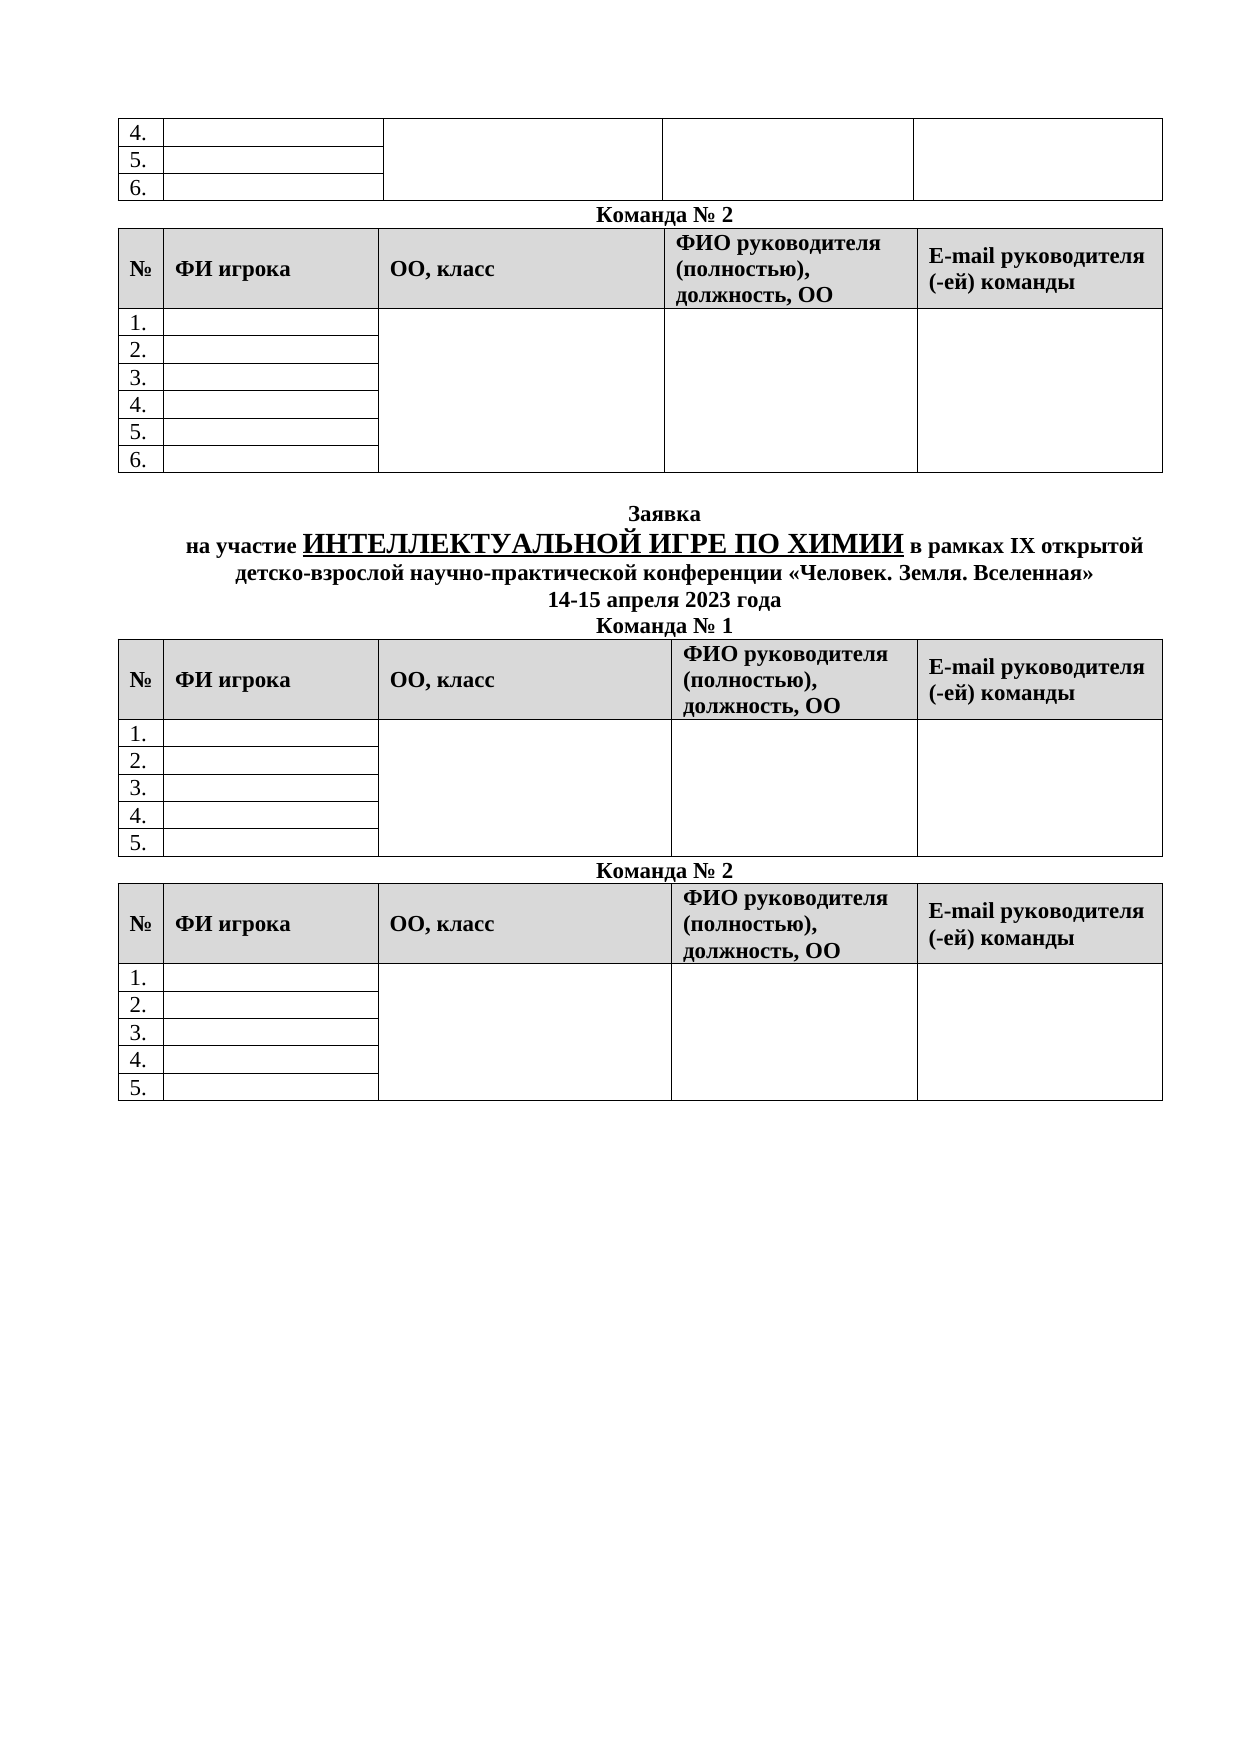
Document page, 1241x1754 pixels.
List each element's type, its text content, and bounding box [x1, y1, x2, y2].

table_cell [665, 309, 917, 472]
table_header № [119, 884, 163, 963]
table_cell [164, 174, 383, 200]
table_cell [379, 720, 671, 856]
table_cell [164, 1046, 378, 1073]
table_cell [164, 336, 378, 363]
table_header E-mail руководителя (-ей) команды [918, 884, 1162, 963]
text Команда № 2 [177, 857, 1152, 883]
table_cell [164, 992, 378, 1018]
table_cell [164, 747, 378, 773]
table_cell [918, 964, 1162, 1100]
table_cell [119, 1019, 163, 1045]
table_header ФИ игрока [164, 640, 378, 719]
table_cell [164, 1019, 378, 1045]
table_header ОО, класс [379, 884, 671, 963]
text Команда № 1 [177, 612, 1152, 638]
table_header ФИ игрока [164, 229, 378, 308]
table_cell [119, 802, 163, 828]
text 14-15 апреля 2023 года [177, 586, 1152, 612]
table_cell [119, 391, 163, 417]
table_cell [119, 446, 163, 472]
table_cell [164, 309, 378, 335]
text Команда № 2 [177, 201, 1152, 228]
table_cell [164, 419, 378, 445]
table_cell [119, 775, 163, 801]
table_cell [379, 309, 664, 472]
table_header ОО, класс [379, 229, 664, 308]
table_cell [164, 1074, 378, 1100]
table_header E-mail руководителя (-ей) команды [918, 229, 1162, 308]
table_header E-mail руководителя (-ей) команды [918, 640, 1162, 719]
table_cell [918, 720, 1162, 856]
table_cell [119, 964, 163, 991]
table_header ОО, класс [379, 640, 671, 719]
table_cell [164, 775, 378, 801]
table_cell [164, 720, 378, 746]
table_cell [164, 119, 383, 146]
table_cell [918, 309, 1162, 472]
table_cell [119, 720, 163, 746]
table_cell [672, 964, 917, 1100]
table_cell [119, 747, 163, 773]
table_cell [164, 446, 378, 472]
table_cell [119, 419, 163, 445]
table_cell [119, 147, 163, 173]
table_cell [164, 364, 378, 390]
table_cell [119, 336, 163, 363]
table_header ФИО руководителя (полностью), должность, ОО [672, 640, 917, 719]
table_cell [164, 802, 378, 828]
table_cell [119, 1046, 163, 1073]
table_cell [119, 1074, 163, 1100]
table_header № [119, 640, 163, 719]
table_cell [119, 309, 163, 335]
table_cell [164, 964, 378, 991]
table_cell [164, 829, 378, 856]
text на участие ИНТЕЛЛЕКТУАЛЬНОЙ ИГРЕ ПО ХИМИИ в рамках IX открытой детско-взрослой научно-практической конференции «Человек. Земля. Вселенная» [177, 526, 1152, 586]
text Заявка [177, 499, 1152, 526]
table_cell [119, 174, 163, 200]
table_cell [119, 119, 163, 146]
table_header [665, 229, 917, 308]
table_cell [119, 992, 163, 1018]
table_cell [119, 829, 163, 856]
table_cell [164, 147, 383, 173]
table_cell [119, 364, 163, 390]
table_cell [379, 964, 671, 1100]
table_header № [119, 229, 163, 308]
table_header ФИО руководителя (полностью), должность, ОО [672, 884, 917, 963]
table_cell [672, 720, 917, 856]
table_cell [164, 391, 378, 417]
table_header ФИ игрока [164, 884, 378, 963]
